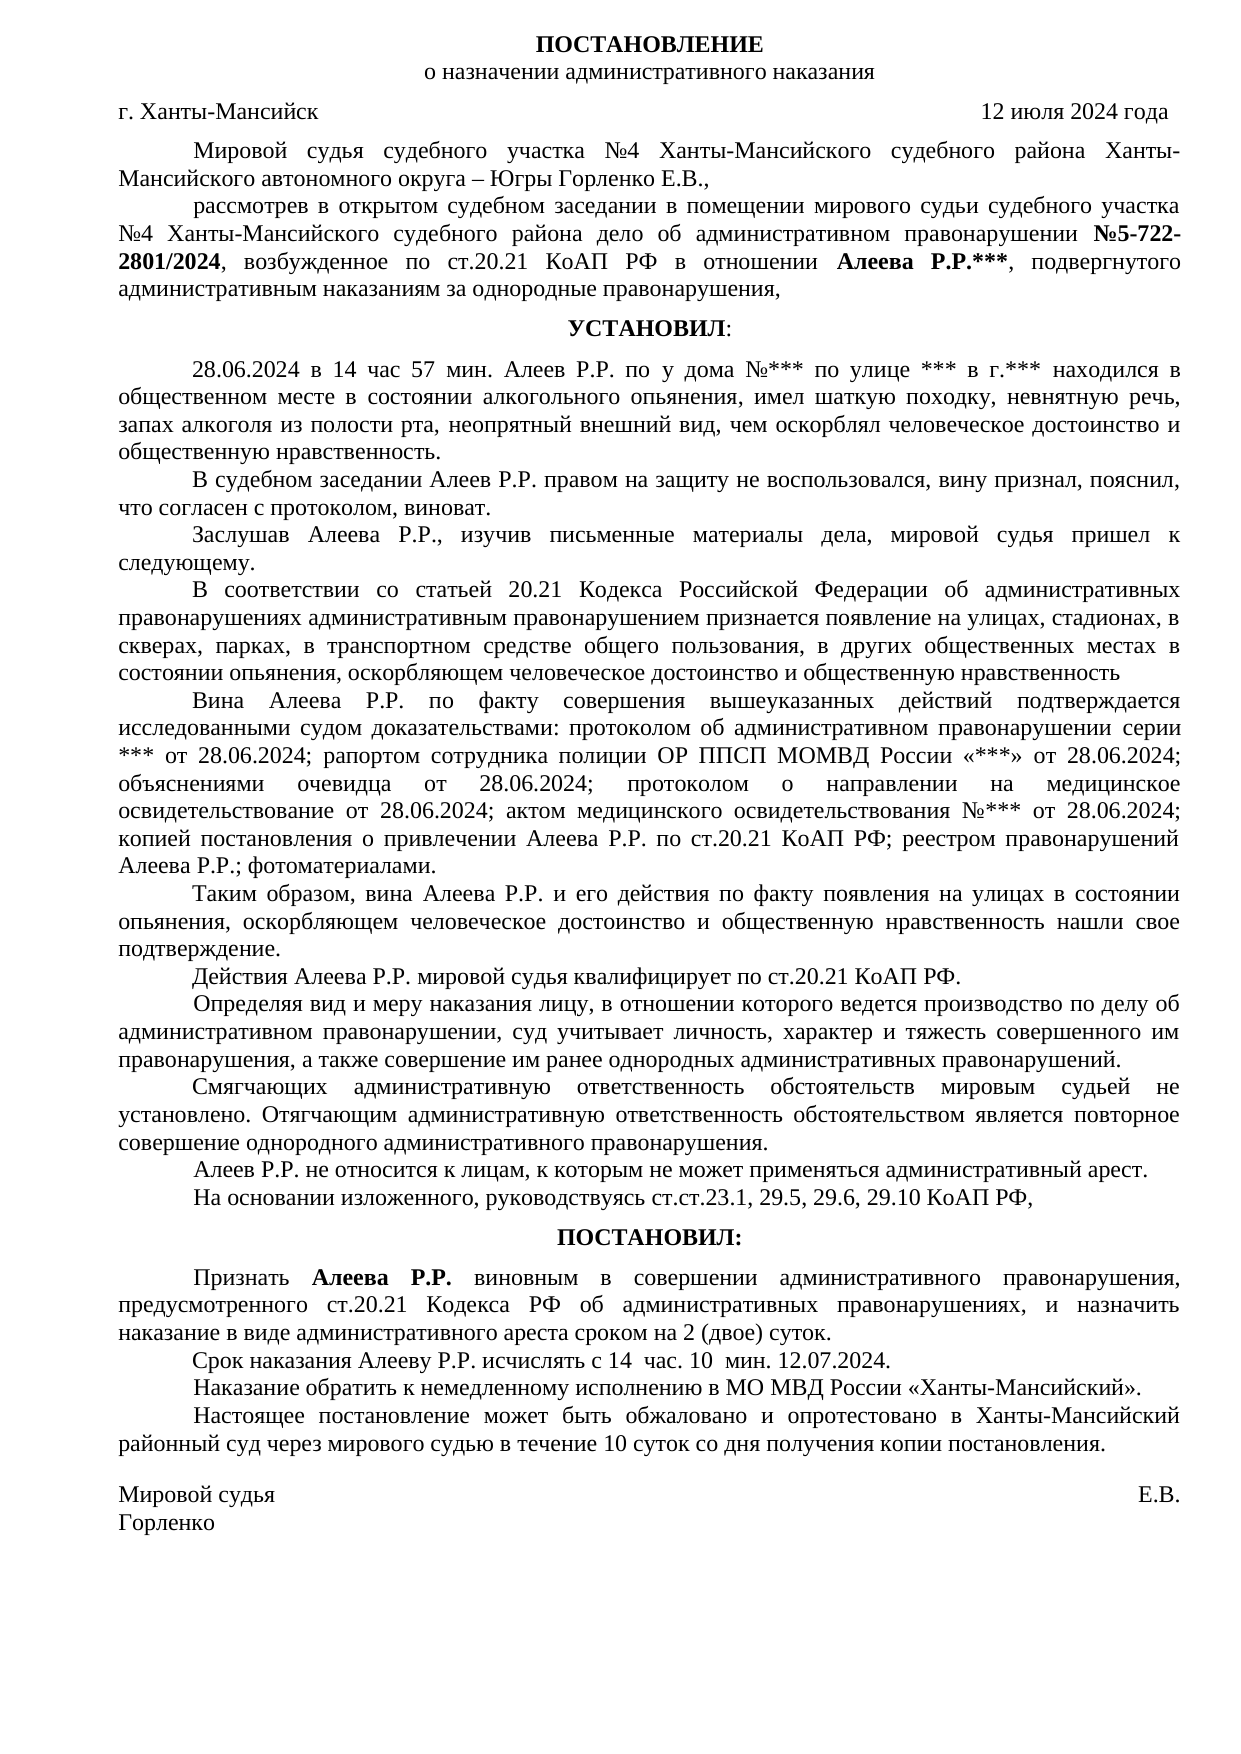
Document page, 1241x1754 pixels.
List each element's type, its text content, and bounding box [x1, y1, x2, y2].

text УСТАНОВИЛ: [118, 314, 1181, 342]
text Наказание обратить к немедленному исполнению в МО МВД России «Ханты-Мансийский». [118, 1373, 1181, 1401]
text На основании изложенного, руководствуясь ст.ст.23.1, 29.5, 29.6, 29.10 КоАП РФ, [118, 1183, 1181, 1210]
text Признать Алеева Р.Р. виновным в совершении административного правонарушения, предусмотренного ст.20.21 Кодекса РФ об административных правонарушениях, и назначить наказание в виде административного ареста сроком на 2 (двое) суток. [118, 1263, 1181, 1346]
text рассмотрев в открытом судебном заседании в помещении мирового судьи судебного участка №4 Ханты-Мансийского судебного района дело об административном правонарушении №5-722-2801/2024, возбужденное по ст.20.21 КоАП РФ в отношении Алеева Р.Р.***, подвергнутого административным наказаниям за однородные правонарушения, [118, 192, 1181, 302]
text ПОСТАНОВЛЕНИЕ [118, 29, 1181, 57]
text Определяя вид и меру наказания лицу, в отношении которого ведется производство по делу об административном правонарушении, суд учитывает личность, характер и тяжесть совершенного им правонарушения, а также совершение им ранее однородных административных правонарушений. [118, 989, 1181, 1072]
text В судебном заседании Алеев Р.Р. правом на защиту не воспользовался, вину признал, пояснил, что согласен с протоколом, виноват. [118, 465, 1181, 520]
text г. Ханты-Мансийск 12 июля 2024 года [118, 97, 1181, 124]
text Смягчающих административную ответственность обстоятельств мировым судьей не установлено. Отягчающим административную ответственность обстоятельством является повторное совершение однородного административного правонарушения. [118, 1072, 1181, 1155]
text Настоящее постановление может быть обжаловано и опротестовано в Ханты-Мансийский районный суд через мирового судью в течение 10 суток со дня получения копии постановления. [118, 1401, 1181, 1456]
text 28.06.2024 в 14 час 57 мин. Алеев Р.Р. по у дома №*** по улице *** в г.*** находился в общественном месте в состоянии алкогольного опьянения, имел шаткую походку, невнятную речь, запах алкоголя из полости рта, неопрятный внешний вид, чем оскорблял человеческое достоинство и общественную нравственность. [118, 354, 1181, 465]
text ПОСТАНОВИЛ: [118, 1223, 1181, 1250]
text Алеев Р.Р. не относится к лицам, к которым не может применяться административный арест. [118, 1155, 1181, 1183]
text о назначении административного наказания [118, 57, 1181, 85]
text Мировой судья судебного участка №4 Ханты-Мансийского судебного района Ханты-Мансийского автономного округа – Югры Горленко Е.В., [118, 136, 1181, 192]
text Действия Алеева Р.Р. мировой судья квалифицирует по ст.20.21 КоАП РФ. [118, 962, 1181, 989]
text Вина Алеева Р.Р. по факту совершения вышеуказанных действий подтверждается исследованными судом доказательствами: протоколом об административном правонарушении серии *** от 28.06.2024; рапортом сотрудника полиции ОР ППСП МОМВД России «***» от 28.06.2024; объяснениями очевидца от 28.06.2024; протоколом о направлении на медицинское освидетельствование от 28.06.2024; актом медицинского освидетельствования №*** от 28.06.2024; копией постановления о привлечении Алеева Р.Р. по ст.20.21 КоАП РФ; реестром правонарушений Алеева Р.Р.; фотоматериалами. [118, 686, 1181, 879]
text Заслушав Алеева Р.Р., изучив письменные материалы дела, мировой судья пришел к следующему. [118, 520, 1181, 575]
text В соответствии со статьей 20.21 Кодекса Российской Федерации об административных правонарушениях административным правонарушением признается появление на улицах, стадионах, в скверах, парках, в транспортном средстве общего пользования, в других общественных местах в состоянии опьянения, оскорбляющем человеческое достоинство и общественную нравственность [118, 575, 1181, 686]
text Срок наказания Алееву Р.Р. исчислять с 14 час. 10 мин. 12.07.2024. [118, 1346, 1181, 1373]
text Мировой судья Е.В. Горленко [118, 1480, 1181, 1535]
text Таким образом, вина Алеева Р.Р. и его действия по факту появления на улицах в состоянии опьянения, оскорбляющем человеческое достоинство и общественную нравственность нашли свое подтверждение. [118, 879, 1181, 962]
